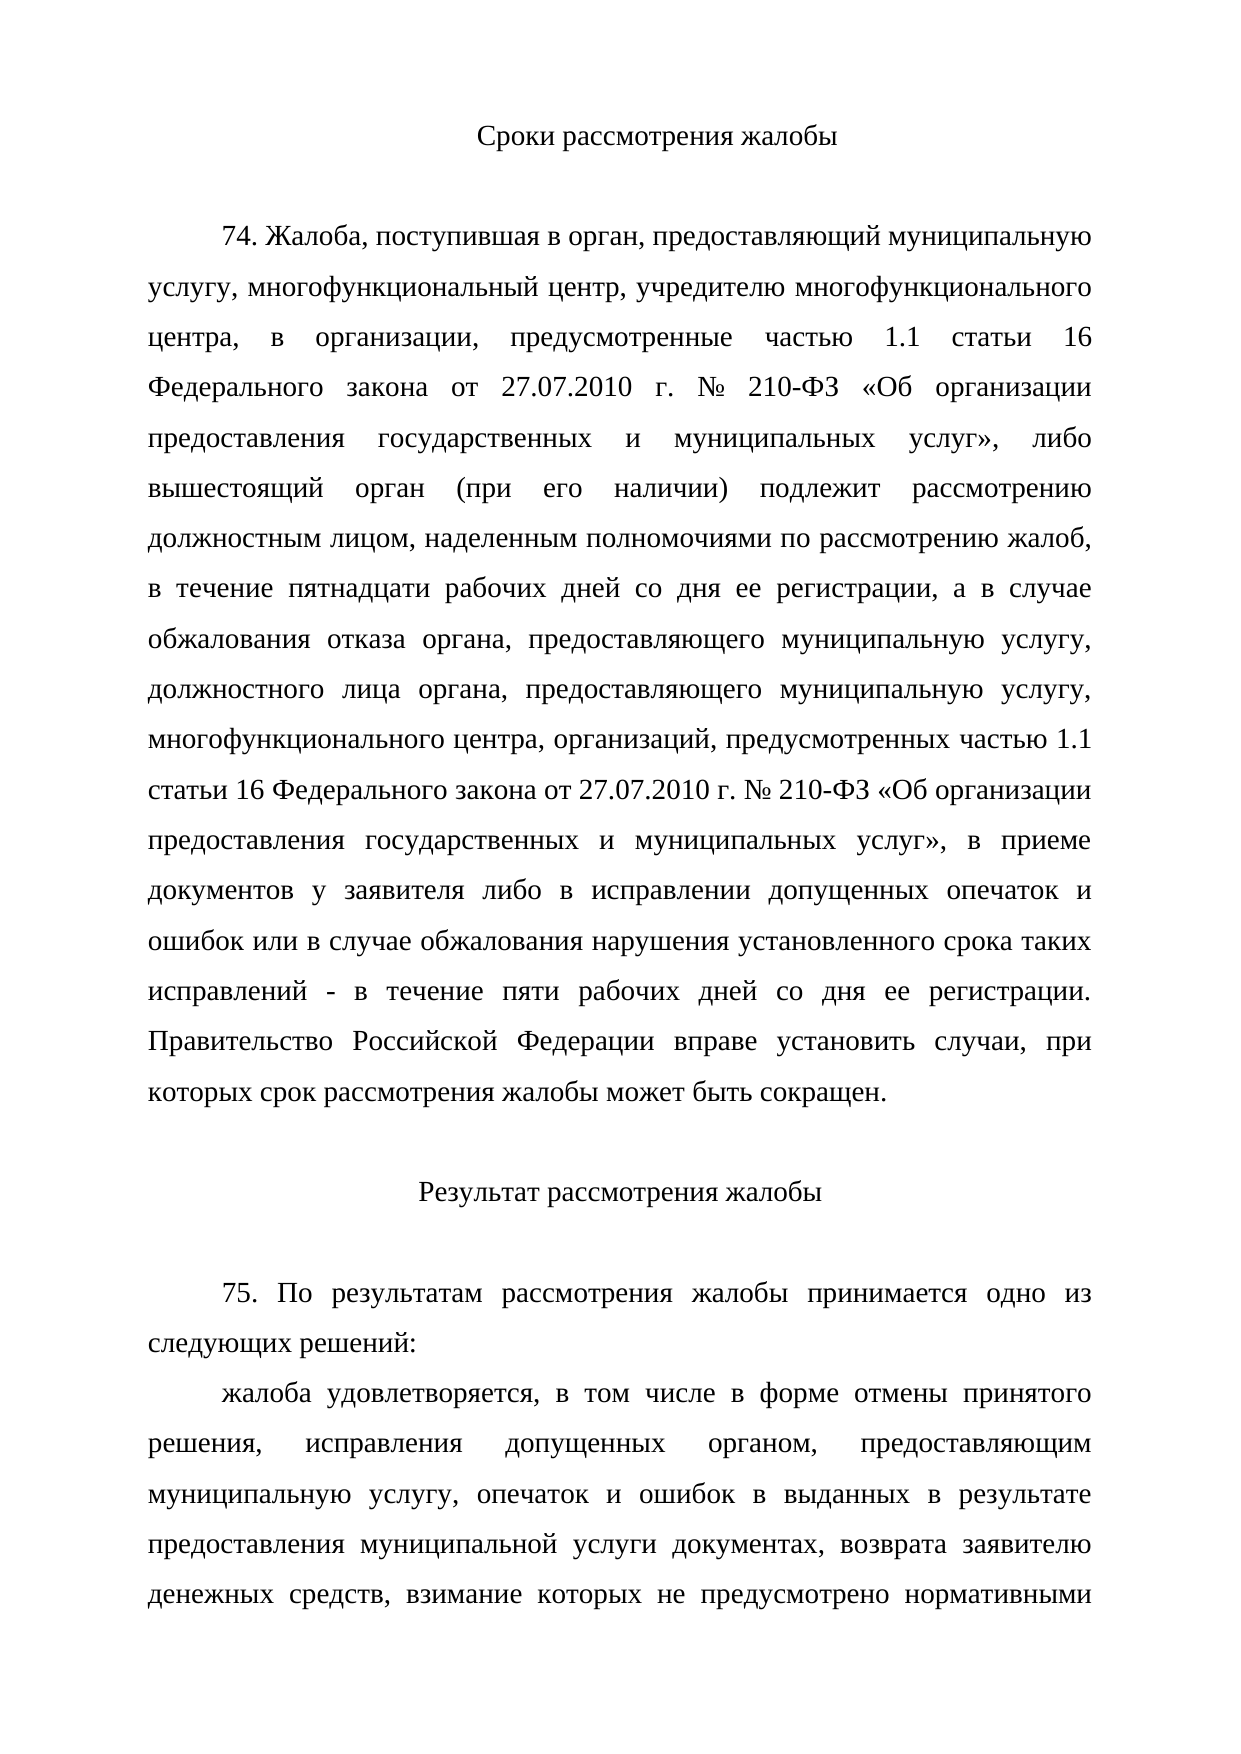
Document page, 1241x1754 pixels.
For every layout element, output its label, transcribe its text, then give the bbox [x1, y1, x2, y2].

subtitle Сроки рассмотрения жалобы [148, 118, 1092, 152]
text 74. Жалоба, поступившая в орган, предоставляющий муниципальную услугу, многофункциональный центр, учредителю многофункционального центра, в организации, предусмотренные частью 1.1 статьи 16 Федерального закона от 27.07.2010 г. № 210-ФЗ «Об организации предоставления государственных и муниципальных услуг», либо вышестоящий орган (при его наличии) подлежит рассмотрению должностным лицом, наделенным полномочиями по рассмотрению жалоб, в течение пятнадцати рабочих дней со дня ее регистрации, а в случае обжалования отказа органа, предоставляющего муниципальную услугу, должностного лица органа, предоставляющего муниципальную услугу, многофункционального центра, организаций, предусмотренных частью 1.1 статьи 16 Федерального закона от 27.07.2010 г. № 210-ФЗ «Об организации предоставления государственных и муниципальных услуг», в приеме документов у заявителя либо в исправлении допущенных опечаток и ошибок или в случае обжалования нарушения установленного срока таких исправлений - в течение пяти рабочих дней со дня ее регистрации. Правительство Российской Федерации вправе установить случаи, при которых срок рассмотрения жалобы может быть сокращен. [148, 218, 1092, 1107]
subtitle Результат рассмотрения жалобы [148, 1174, 1092, 1208]
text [148, 1375, 1092, 1610]
text 75. По результатам рассмотрения жалобы принимается одно из следующих решений: [148, 1275, 1092, 1358]
